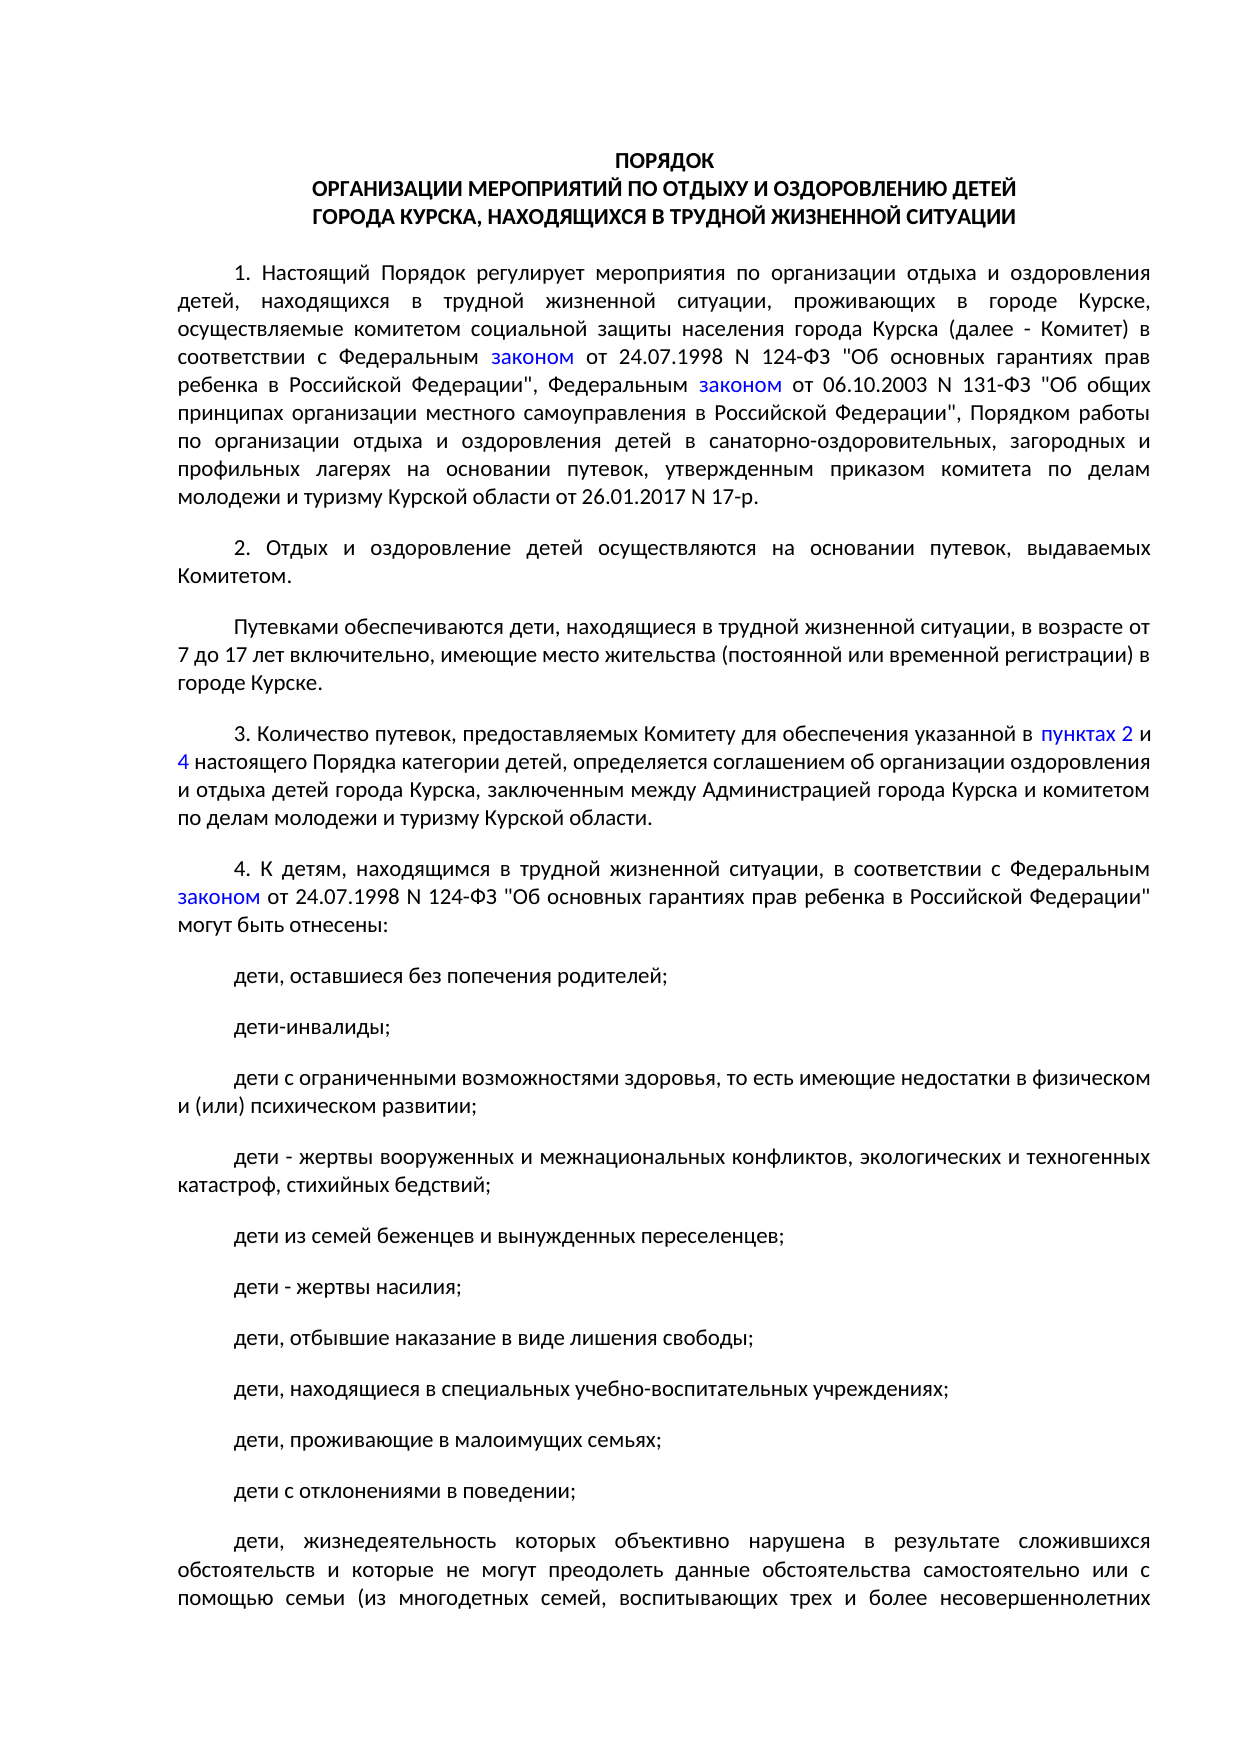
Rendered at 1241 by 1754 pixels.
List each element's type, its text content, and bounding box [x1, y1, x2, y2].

text 2. Отдых и оздоровление детей осуществляются на основании путевок, выдаваемых Комитетом. [177, 533, 1152, 589]
text дети - жертвы вооруженных и межнациональных конфликтов, экологических и техногенных катастроф, стихийных бедствий; [177, 1142, 1152, 1198]
title ГОРОДА КУРСКА, НАХОДЯЩИХСЯ В ТРУДНОЙ ЖИЗНЕННОЙ СИТУАЦИИ [177, 202, 1152, 230]
title ОРГАНИЗАЦИИ МЕРОПРИЯТИЙ ПО ОТДЫХУ И ОЗДОРОВЛЕНИЮ ДЕТЕЙ [177, 174, 1152, 202]
text дети, оставшиеся без попечения родителей; [177, 961, 1152, 989]
text 3. Количество путевок, предоставляемых Комитету для обеспечения указанной в пунктах 2 и 4 настоящего Порядка категории детей, определяется соглашением об организации оздоровления и отдыха детей города Курска, заключенным между Администрацией города Курска и комитетом по делам молодежи и туризму Курской области. [177, 719, 1152, 831]
text 1. Настоящий Порядок регулирует мероприятия по организации отдыха и оздоровления детей, находящихся в трудной жизненной ситуации, проживающих в городе Курске, осуществляемые комитетом социальной защиты населения города Курска (далее - Комитет) в соответствии с Федеральным законом от 24.07.1998 N 124-ФЗ "Об основных гарантиях прав ребенка в Российской Федерации", Федеральным законом от 06.10.2003 N 131-ФЗ "Об общих принципах организации местного самоуправления в Российской Федерации", Порядком работы по организации отдыха и оздоровления детей в санаторно-оздоровительных, загородных и профильных лагерях на основании путевок, утвержденным приказом комитета по делам молодежи и туризму Курской области от 26.01.2017 N 17-р. [177, 258, 1152, 510]
title ПОРЯДОК [177, 146, 1152, 174]
text дети, проживающие в малоимущих семьях; [177, 1425, 1152, 1453]
text дети, находящиеся в специальных учебно-воспитательных учреждениях; [177, 1374, 1152, 1402]
text Путевками обеспечиваются дети, находящиеся в трудной жизненной ситуации, в возрасте от 7 до 17 лет включительно, имеющие место жительства (постоянной или временной регистрации) в городе Курске. [177, 612, 1152, 696]
text дети, отбывшие наказание в виде лишения свободы; [177, 1323, 1152, 1351]
text дети - жертвы насилия; [177, 1272, 1152, 1300]
text дети-инвалиды; [177, 1012, 1152, 1040]
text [177, 1527, 1152, 1611]
text дети из семей беженцев и вынужденных переселенцев; [177, 1221, 1152, 1249]
text дети с отклонениями в поведении; [177, 1476, 1152, 1504]
text дети с ограниченными возможностями здоровья, то есть имеющие недостатки в физическом и (или) психическом развитии; [177, 1063, 1152, 1119]
text 4. К детям, находящимся в трудной жизненной ситуации, в соответствии с Федеральным законом от 24.07.1998 N 124-ФЗ "Об основных гарантиях прав ребенка в Российской Федерации" могут быть отнесены: [177, 854, 1152, 938]
